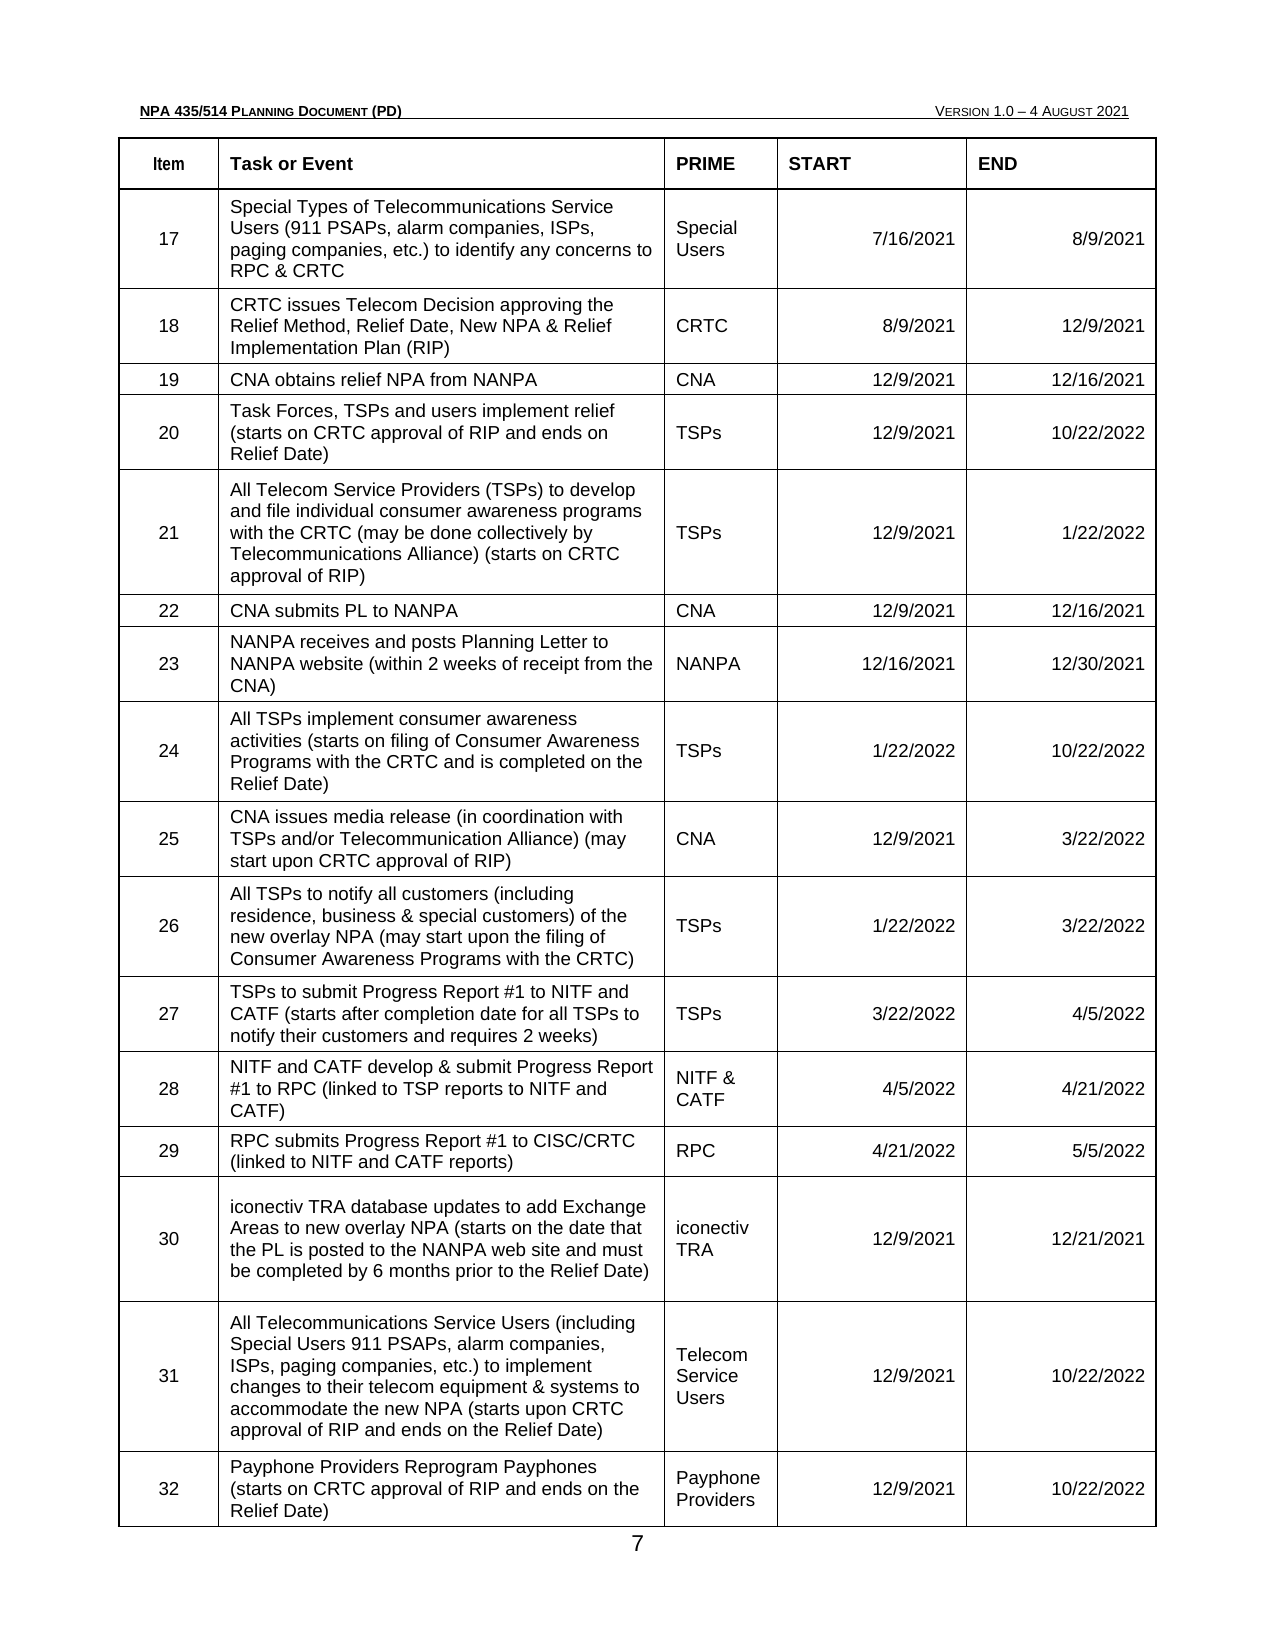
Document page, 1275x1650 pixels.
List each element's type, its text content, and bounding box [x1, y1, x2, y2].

table_cell 12/9/2021 [778, 595, 966, 626]
table_cell Special Types of Telecommunications Service Users (911 PSAPs, alarm companies, ISPs, paging companies, etc.) to identify any concerns to RPC & CRTC [219, 190, 664, 288]
table_cell 27 [120, 977, 218, 1051]
table_cell TSPs [665, 395, 777, 469]
table_cell 4/21/2022 [967, 1052, 1155, 1126]
table_cell 12/9/2021 [778, 1302, 966, 1451]
table_header PRIME [665, 139, 777, 188]
table_cell 12/9/2021 [967, 289, 1155, 363]
table_cell 1/22/2022 [778, 702, 966, 801]
table_cell CNA submits PL to NANPA [219, 595, 664, 626]
table_cell iconectiv TRA database updates to add Exchange Areas to new overlay NPA (starts on the date that the PL is posted to the NANPA web site and must be completed by 6 months prior to the Relief Date) [219, 1177, 664, 1301]
table_cell TSPs to submit Progress Report #1 to NITF and CATF (starts after completion date for all TSPs to notify their customers and requires 2 weeks) [219, 977, 664, 1051]
table_cell Payphone Providers [665, 1452, 777, 1526]
table_cell 5/5/2022 [967, 1127, 1155, 1176]
table_cell 1/22/2022 [967, 470, 1155, 594]
table_cell 12/16/2021 [967, 364, 1155, 394]
table_cell 12/9/2021 [778, 802, 966, 876]
table_cell iconectiv TRA [665, 1177, 777, 1301]
table_cell RPC submits Progress Report #1 to CISC/CRTC (linked to NITF and CATF reports) [219, 1127, 664, 1176]
table_cell CNA [665, 364, 777, 394]
table_cell 4/21/2022 [778, 1127, 966, 1176]
table_cell 8/9/2021 [778, 289, 966, 363]
table_cell CRTC [665, 289, 777, 363]
table_cell 3/22/2022 [967, 877, 1155, 976]
table_cell 3/22/2022 [967, 802, 1155, 876]
table_cell CRTC issues Telecom Decision approving the Relief Method, Relief Date, New NPA & Relief Implementation Plan (RIP) [219, 289, 664, 363]
table_cell RPC [665, 1127, 777, 1176]
table_cell 12/9/2021 [778, 1452, 966, 1526]
table_cell CNA [665, 595, 777, 626]
table_cell NANPA receives and posts Planning Letter to NANPA website (within 2 weeks of receipt from the CNA) [219, 627, 664, 701]
table_cell 12/9/2021 [778, 1177, 966, 1301]
table_cell 23 [120, 627, 218, 701]
table_cell 12/9/2021 [778, 470, 966, 594]
table_cell TSPs [665, 977, 777, 1051]
table_cell 24 [120, 702, 218, 801]
table_cell 17 [120, 190, 218, 288]
table_cell CNA issues media release (in coordination with TSPs and/or Telecommunication Alliance) (may start upon CRTC approval of RIP) [219, 802, 664, 876]
table_cell NANPA [665, 627, 777, 701]
table_cell 12/9/2021 [778, 395, 966, 469]
table_header Task or Event [219, 139, 664, 188]
table_cell All Telecom Service Providers (TSPs) to develop and file individual consumer awareness programs with the CRTC (may be done collectively by Telecommunications Alliance) (starts on CRTC approval of RIP) [219, 470, 664, 594]
table_header END [967, 139, 1155, 188]
table_cell NITF & CATF [665, 1052, 777, 1126]
table_cell NITF and CATF develop & submit Progress Report #1 to RPC (linked to TSP reports to NITF and CATF) [219, 1052, 664, 1126]
table_cell 28 [120, 1052, 218, 1126]
table_cell 4/5/2022 [967, 977, 1155, 1051]
table_cell 21 [120, 470, 218, 594]
table_cell All Telecommunications Service Users (including Special Users 911 PSAPs, alarm companies, ISPs, paging companies, etc.) to implement changes to their telecom equipment & systems to accommodate the new NPA (starts upon CRTC approval of RIP and ends on the Relief Date) [219, 1302, 664, 1451]
table_cell 12/9/2021 [778, 364, 966, 394]
table_header Item [120, 139, 218, 188]
table_cell 12/30/2021 [967, 627, 1155, 701]
table_cell All TSPs implement consumer awareness activities (starts on filing of Consumer Awareness Programs with the CRTC and is completed on the Relief Date) [219, 702, 664, 801]
table_cell 1/22/2022 [778, 877, 966, 976]
table_cell 19 [120, 364, 218, 394]
table_cell 10/22/2022 [967, 1302, 1155, 1451]
table_cell 31 [120, 1302, 218, 1451]
table_cell 12/21/2021 [967, 1177, 1155, 1301]
table_cell TSPs [665, 877, 777, 976]
table_cell 12/16/2021 [778, 627, 966, 701]
table_cell All TSPs to notify all customers (including residence, business & special customers) of the new overlay NPA (may start upon the filing of Consumer Awareness Programs with the CRTC) [219, 877, 664, 976]
table_cell 4/5/2022 [778, 1052, 966, 1126]
table_cell 30 [120, 1177, 218, 1301]
table_cell 29 [120, 1127, 218, 1176]
table_cell 18 [120, 289, 218, 363]
table_cell 25 [120, 802, 218, 876]
table_cell Payphone Providers Reprogram Payphones (starts on CRTC approval of RIP and ends on the Relief Date) [219, 1452, 664, 1526]
table_cell 22 [120, 595, 218, 626]
table_cell 8/9/2021 [967, 190, 1155, 288]
table_cell CNA [665, 802, 777, 876]
table_cell Task Forces, TSPs and users implement relief (starts on CRTC approval of RIP and ends on Relief Date) [219, 395, 664, 469]
table_cell 26 [120, 877, 218, 976]
table_cell TSPs [665, 470, 777, 594]
table_cell 10/22/2022 [967, 1452, 1155, 1526]
table_cell 10/22/2022 [967, 395, 1155, 469]
table_cell TSPs [665, 702, 777, 801]
table_cell Special Users [665, 190, 777, 288]
table_cell Telecom Service Users [665, 1302, 777, 1451]
table_cell 10/22/2022 [967, 702, 1155, 801]
table_header START [778, 139, 966, 188]
table_cell 20 [120, 395, 218, 469]
table_cell 12/16/2021 [967, 595, 1155, 626]
table_cell 7/16/2021 [778, 190, 966, 288]
table_cell 32 [120, 1452, 218, 1526]
table_cell CNA obtains relief NPA from NANPA [219, 364, 664, 394]
table_cell 3/22/2022 [778, 977, 966, 1051]
